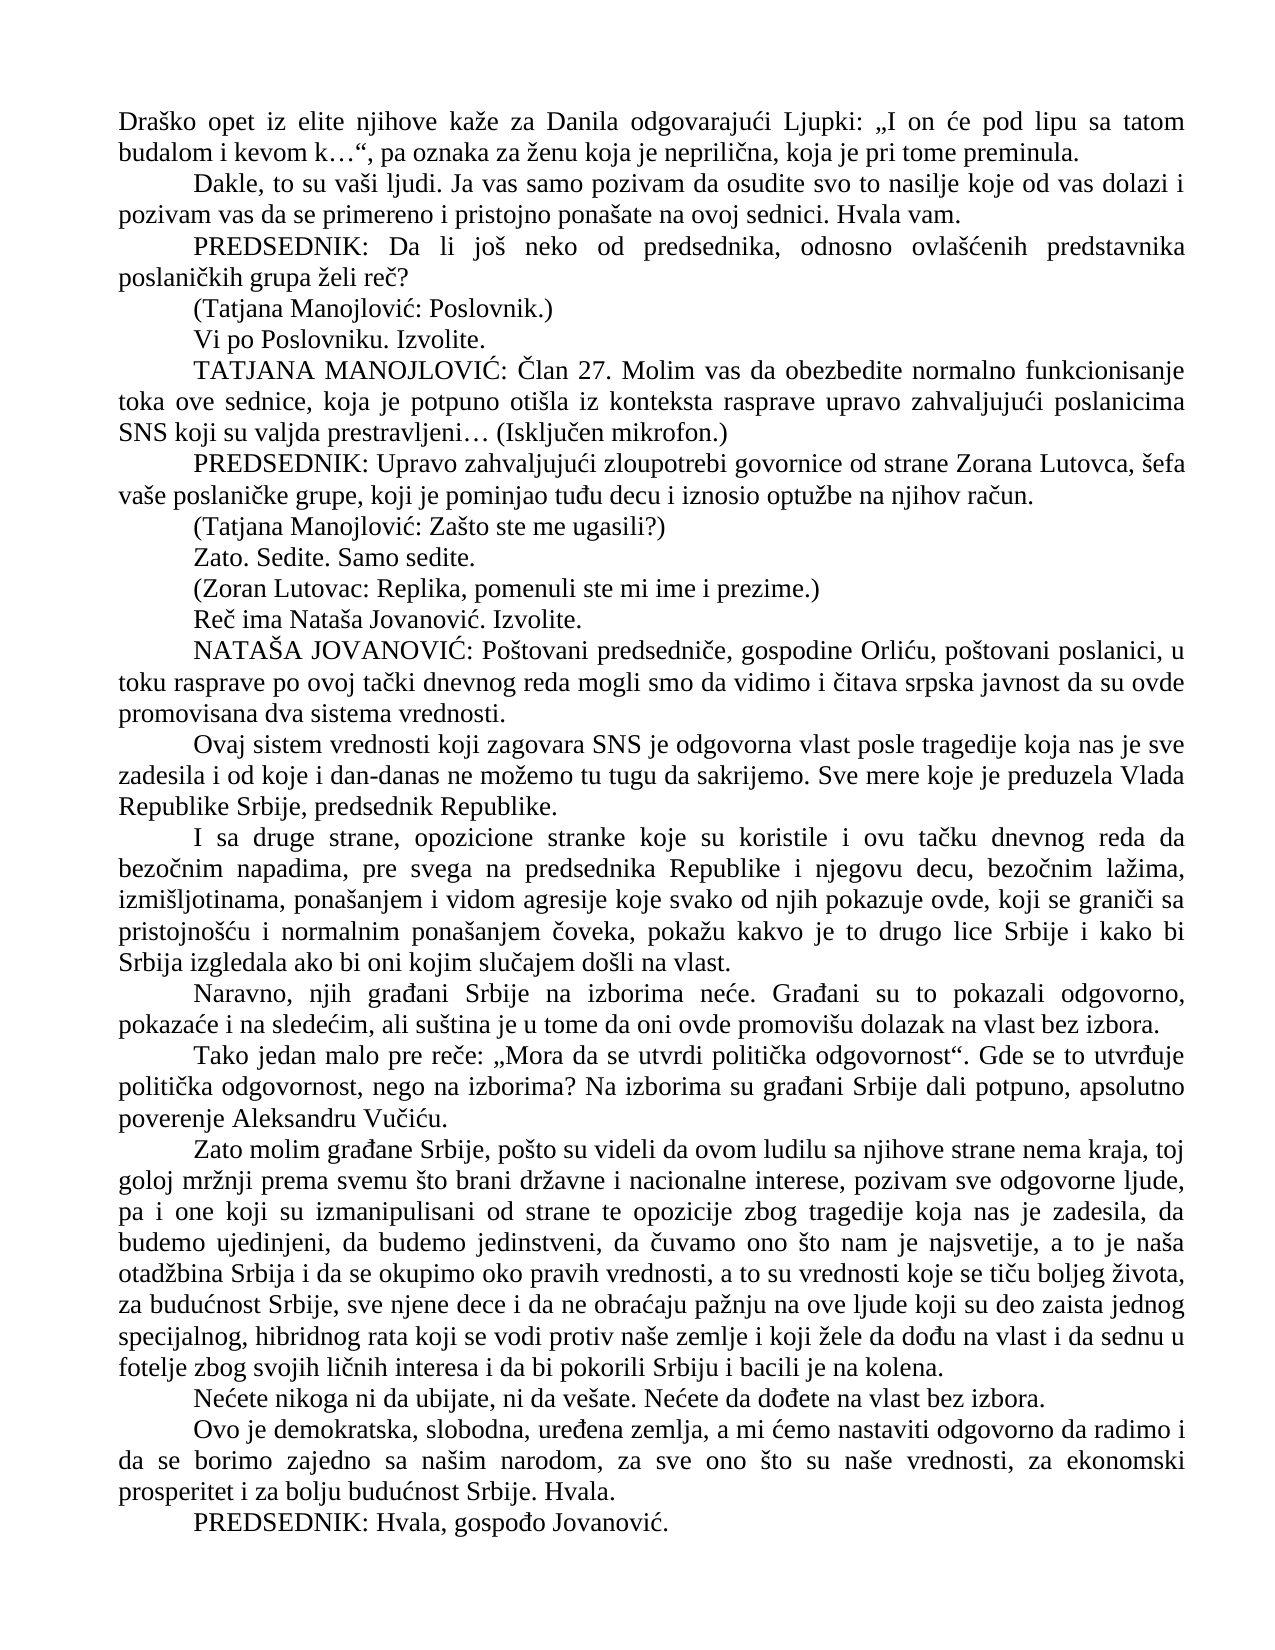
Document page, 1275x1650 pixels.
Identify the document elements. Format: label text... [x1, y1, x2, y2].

text Nećete nikoga ni da ubijate, ni da vešate. Nećete da dođete na vlast bez izbora. [118, 1382, 1186, 1413]
text (Tatjana Manojlović: Poslovnik.) [118, 292, 1186, 323]
text Dakle, to su vaši ljudi. Ja vas samo pozivam da osudite svo to nasilje koje od vas dolazi i pozivam vas da se primereno i pristojno ponašate na ovoj sednici. Hvala vam. [118, 167, 1186, 229]
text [118, 105, 1186, 167]
text Vi po Poslovniku. Izvolite. [118, 323, 1186, 354]
text TATJANA MANOJLOVIĆ: Član 27. Molim vas da obezbedite normalno funkcionisanje toka ove sednice, koja je potpuno otišla iz konteksta rasprave upravo zahvaljujući poslanicima SNS koji su valjda prestravljeni… (Isključen mikrofon.) [118, 354, 1186, 448]
text PREDSEDNIK: Da li još neko od predsednika, odnosno ovlašćenih predstavnika poslaničkih grupa želi reč? [118, 229, 1186, 292]
text Naravno, njih građani Srbije na izborima neće. Građani su to pokazali odgovorno, pokazaće i na sledećim, ali suština je u tome da oni ovde promovišu dolazak na vlast bez izbora. [118, 977, 1186, 1039]
text Reč ima Nataša Jovanović. Izvolite. [118, 603, 1186, 634]
text Zato molim građane Srbije, pošto su videli da ovom ludilu sa njihove strane nema kraja, toj goloj mržnji prema svemu što brani državne i nacionalne interese, pozivam sve odgovorne ljude, pa i one koji su izmanipulisani od strane te opozicije zbog tragedije koja nas je zadesila, da budemo ujedinjeni, da budemo jedinstveni, da čuvamo ono što nam je najsvetije, a to je naša otadžbina Srbija i da se okupimo oko pravih vrednosti, a to su vrednosti koje se tiču boljeg života, za budućnost Srbije, sve njene dece i da ne obraćaju pažnju na ove ljude koji su deo zaista jednog specijalnog, hibridnog rata koji se vodi protiv naše zemlje i koji žele da dođu na vlast i da sednu u fotelje zbog svojih ličnih interesa i da bi pokorili Srbiju i bacili je na kolena. [118, 1133, 1186, 1382]
text PREDSEDNIK: Upravo zahvaljujući zloupotrebi govornice od strane Zorana Lutovca, šefa vaše poslaničke grupe, koji je pominjao tuđu decu i iznosio optužbe na njihov račun. [118, 448, 1186, 510]
text (Zoran Lutovac: Replika, pomenuli ste mi ime i prezime.) [118, 572, 1186, 603]
text PREDSEDNIK: Hvala, gospođo Jovanović. [118, 1507, 1186, 1538]
text (Tatjana Manojlović: Zašto ste me ugasili?) [118, 510, 1186, 541]
text Ovaj sistem vrednosti koji zagovara SNS je odgovorna vlast posle tragedije koja nas je sve zadesila i od koje i dan-danas ne možemo tu tugu da sakrijemo. Sve mere koje je preduzela Vlada Republike Srbije, predsednik Republike. [118, 728, 1186, 821]
text Tako jedan malo pre reče: „Mora da se utvrdi politička odgovornost“. Gde se to utvrđuje politička odgovornost, nego na izborima? Na izborima su građani Srbije dali potpuno, apsolutno poverenje Aleksandru Vučiću. [118, 1039, 1186, 1133]
text NATAŠA JOVANOVIĆ: Poštovani predsedniče, gospodine Orliću, poštovani poslanici, u toku rasprave po ovoj tački dnevnog reda mogli smo da vidimo i čitava srpska javnost da su ovde promovisana dva sistema vrednosti. [118, 634, 1186, 728]
text Zato. Sedite. Samo sedite. [118, 541, 1186, 572]
text Ovo je demokratska, slobodna, uređena zemlja, a mi ćemo nastaviti odgovorno da radimo i da se borimo zajedno sa našim narodom, za sve ono što su naše vrednosti, za ekonomski prosperitet i za bolju budućnost Srbije. Hvala. [118, 1413, 1186, 1507]
text I sa druge strane, opozicione stranke koje su koristile i ovu tačku dnevnog reda da bezočnim napadima, pre svega na predsednika Republike i njegovu decu, bezočnim lažima, izmišljotinama, ponašanjem i vidom agresije koje svako od njih pokazuje ovde, koji se graniči sa pristojnošću i normalnim ponašanjem čoveka, pokažu kakvo je to drugo lice Srbije i kako bi Srbija izgledala ako bi oni kojim slučajem došli na vlast. [118, 821, 1186, 977]
